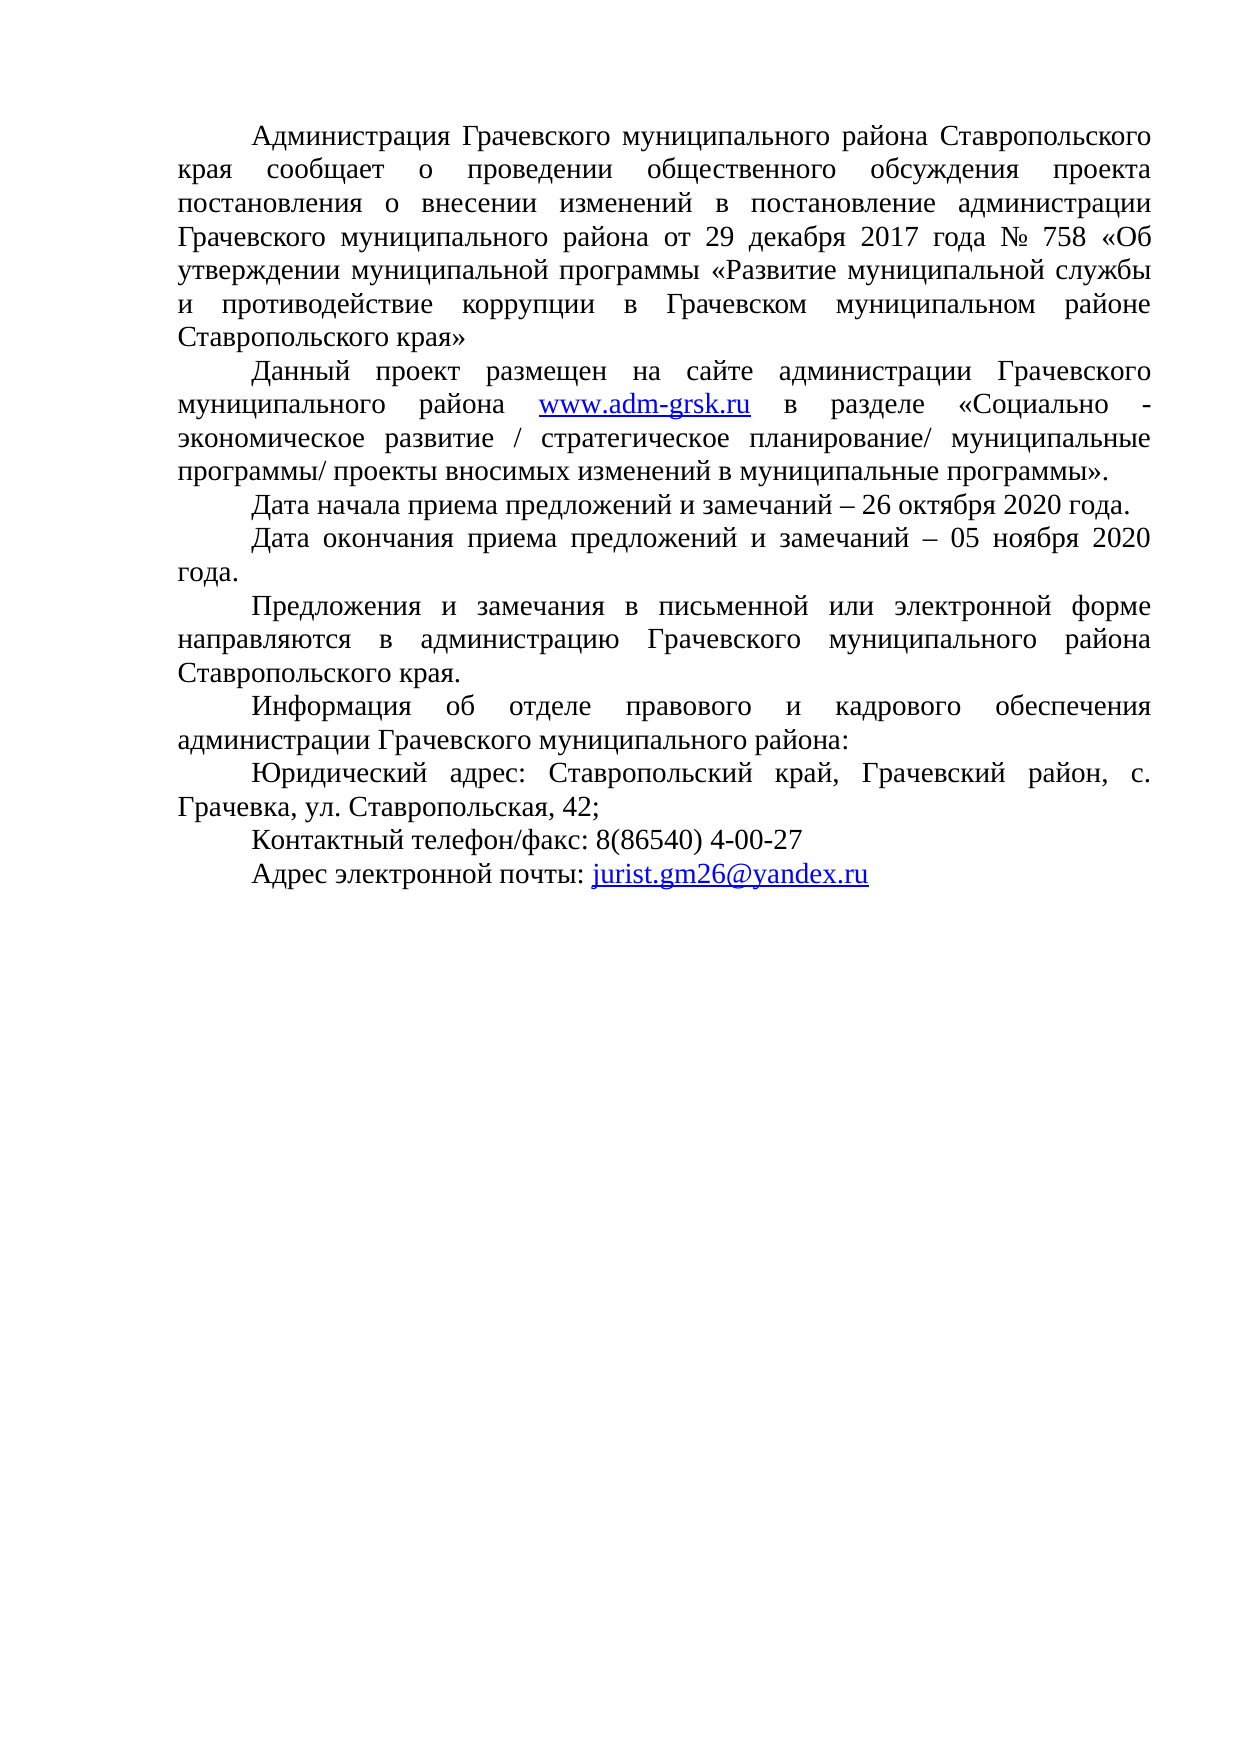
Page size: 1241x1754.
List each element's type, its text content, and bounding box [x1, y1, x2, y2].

text Информация об отделе правового и кадрового обеспечения администрации Грачевского муниципального района: [177, 688, 1152, 755]
text Адрес электронной почты: jurist.gm26@yandex.ru [177, 856, 1152, 889]
text Дата начала приема предложений и замечаний – 26 октября 2020 года. [177, 487, 1152, 521]
text Дата окончания приема предложений и замечаний – 05 ноября 2020 года. [177, 521, 1152, 588]
text Юридический адрес: Ставропольский край, Грачевский район, с. Грачевка, ул. Ставропольская, 42; [177, 755, 1152, 822]
text Данный проект размещен на сайте администрации Грачевского муниципального района www.adm-grsk.ru в разделе «Социально - экономическое развитие / стратегическое планирование/ муниципальные программы/ проекты вносимых изменений в муниципальные программы». [177, 353, 1152, 487]
text Контактный телефон/факс: 8(86540) 4-00-27 [177, 822, 1152, 856]
text Администрация Грачевского муниципального района Ставропольского края сообщает о проведении общественного обсуждения проекта постановления о внесении изменений в постановление администрации Грачевского муниципального района от 29 декабря 2017 года № 758 «Об утверждении муниципальной программы «Развитие муниципальной службы и противодействие коррупции в Грачевском муниципальном районе Ставропольского края» [177, 118, 1152, 353]
text Предложения и замечания в письменной или электронной форме направляются в администрацию Грачевского муниципального района Ставропольского края. [177, 588, 1152, 688]
